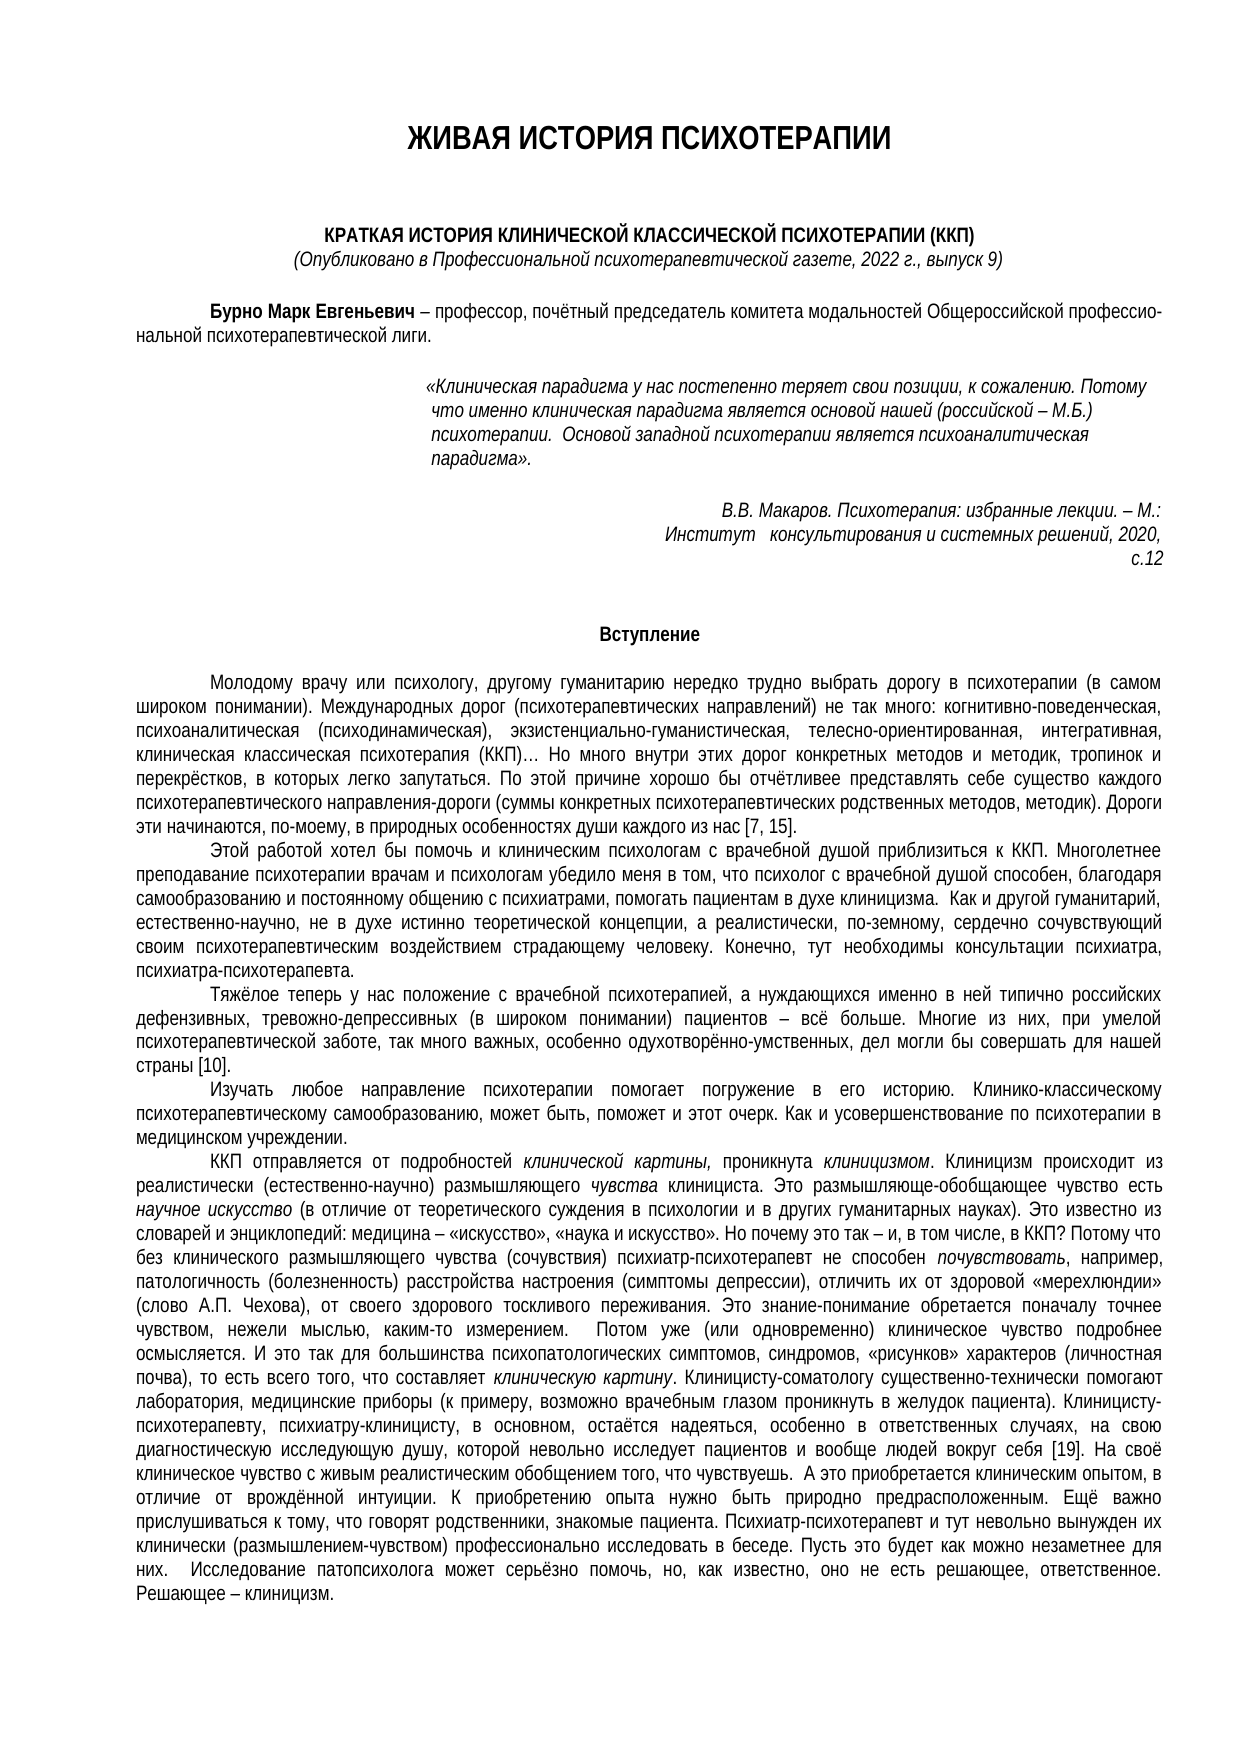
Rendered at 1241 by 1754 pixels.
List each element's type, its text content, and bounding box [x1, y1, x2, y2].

text В.В. Макаров. Психотерапия: избранные лекции. – М.: Институт консультирования и системных решений, 2020, с.12 [653, 498, 1163, 570]
text КРАТКАЯ ИСТОРИЯ КЛИНИЧЕСКОЙ КЛАССИЧЕСКОЙ ПСИХОТЕРАПИИ (ККП) [136, 223, 1163, 247]
text (Опубликовано в Профессиональной психотерапевтической газете, 2022 г., выпуск 9) [136, 247, 1163, 271]
text Молодому врачу или психологу, другому гуманитарию нередко трудно выбрать дорогу в психотерапии (в самом широком понимании). Международных дорог (психотерапевтических направлений) не так много: когнитивно-поведенческая, психоаналитическая (психодинамическая), экзистенциально-гуманистическая, телесно-ориентированная, интегративная, клиническая классическая психотерапия (ККП)… Но много внутри этих дорог конкретных методов и методик, тропинок и перекрёстков, в которых легко запутаться. По этой причине хорошо бы отчётливее представлять себе существо каждого психотерапевтического направления-дороги (суммы конкретных психотерапевтических родственных методов, методик). Дороги эти начинаются, по-моему, в природных особенностях души каждого из нас [7, 15]. [136, 670, 1163, 838]
text Вступление [136, 622, 1163, 646]
text Бурно Марк Евгеньевич – профессор, почётный председатель комитета модальностей Общероссийской профессио-нальной психотерапевтической лиги. [136, 298, 1163, 346]
text Изучать любое направление психотерапии помогает погружение в его историю. Клинико-классическому психотерапевтическому самообразованию, может быть, поможет и этот очерк. Как и усовершенствование по психотерапии в медицинском учреждении. [136, 1077, 1163, 1149]
text ККП отправляется от подробностей клинической картины, проникнута клиницизмом. Клиницизм происходит из реалистически (естественно-научно) размышляющего чувства клинициста. Это размышляюще-обобщающее чувство есть научное искусство (в отличие от теоретического суждения в психологии и в других гуманитарных науках). Это известно из словарей и энциклопедий: медицина – «искусство», «наука и искусство». Но почему это так – и, в том числе, в ККП? Потому что без клинического размышляющего чувства (сочувствия) психиатр-психотерапевт не способен почувствовать, например, патологичность (болезненность) расстройства настроения (симптомы депрессии), отличить их от здоровой «мерехлюндии» (слово А.П. Чехова), от своего здорового тоскливого переживания. Это знание-понимание обретается поначалу точнее чувством, нежели мыслью, каким-то измерением. Потом уже (или одновременно) клиническое чувство подробнее осмысляется. И это так для большинства психопатологических симптомов, синдромов, «рисунков» характеров (личностная почва), то есть всего того, что составляет клиническую картину. Клиницисту-соматологу существенно-технически помогают лаборатория, медицинские приборы (к примеру, возможно врачебным глазом проникнуть в желудок пациента). Клиницисту-психотерапевту, психиатру-клиницисту, в основном, остаётся надеяться, особенно в ответственных случаях, на свою диагностическую исследующую душу, которой невольно исследует пациентов и вообще людей вокруг себя [19]. На своё клиническое чувство с живым реалистическим обобщением того, что чувствуешь. А это приобретается клиническим опытом, в отличие от врождённой интуиции. К приобретению опыта нужно быть природно предрасположенным. Ещё важно прислушиваться к тому, что говорят родственники, знакомые пациента. Психиатр-психотерапевт и тут невольно вынужден их клинически (размышлением-чувством) профессионально исследовать в беседе. Пусть это будет как можно незаметнее для них. Исследование патопсихолога может серьёзно помочь, но, как известно, оно не есть решающее, ответственное. Решающее – клиницизм. [136, 1149, 1163, 1604]
text Тяжёлое теперь у нас положение с врачебной психотерапией, а нуждающихся именно в ней типично российских дефензивных, тревожно-депрессивных (в широком понимании) пациентов – всё больше. Многие из них, при умелой психотерапевтической заботе, так много важных, особенно одухотворённо-умственных, дел могли бы совершать для нашей страны [10]. [136, 982, 1163, 1077]
text Этой работой хотел бы помочь и клиническим психологам с врачебной душой приблизиться к ККП. Многолетнее преподавание психотерапии врачам и психологам убедило меня в том, что психолог с врачебной душой способен, благодаря самообразованию и постоянному общению с психиатрами, помогать пациентам в духе клиницизма. Как и другой гуманитарий, естественно-научно, не в духе истинно теоретической концепции, а реалистически, по-земному, сердечно сочувствующий своим психотерапевтическим воздействием страдающему человеку. Конечно, тут необходимы консультации психиатра, психиатра-психотерапевта. [136, 838, 1163, 982]
text ЖИВАЯ ИСТОРИЯ ПСИХОТЕРАПИИ [136, 118, 1163, 156]
text «Клиническая парадигма у нас постепенно теряет свои позиции, к сожалению. Потому что именно клиническая парадигма является основой нашей (российской – М.Б.) психотерапии. Основой западной психотерапии является психоаналитическая парадигма». [416, 374, 1163, 470]
